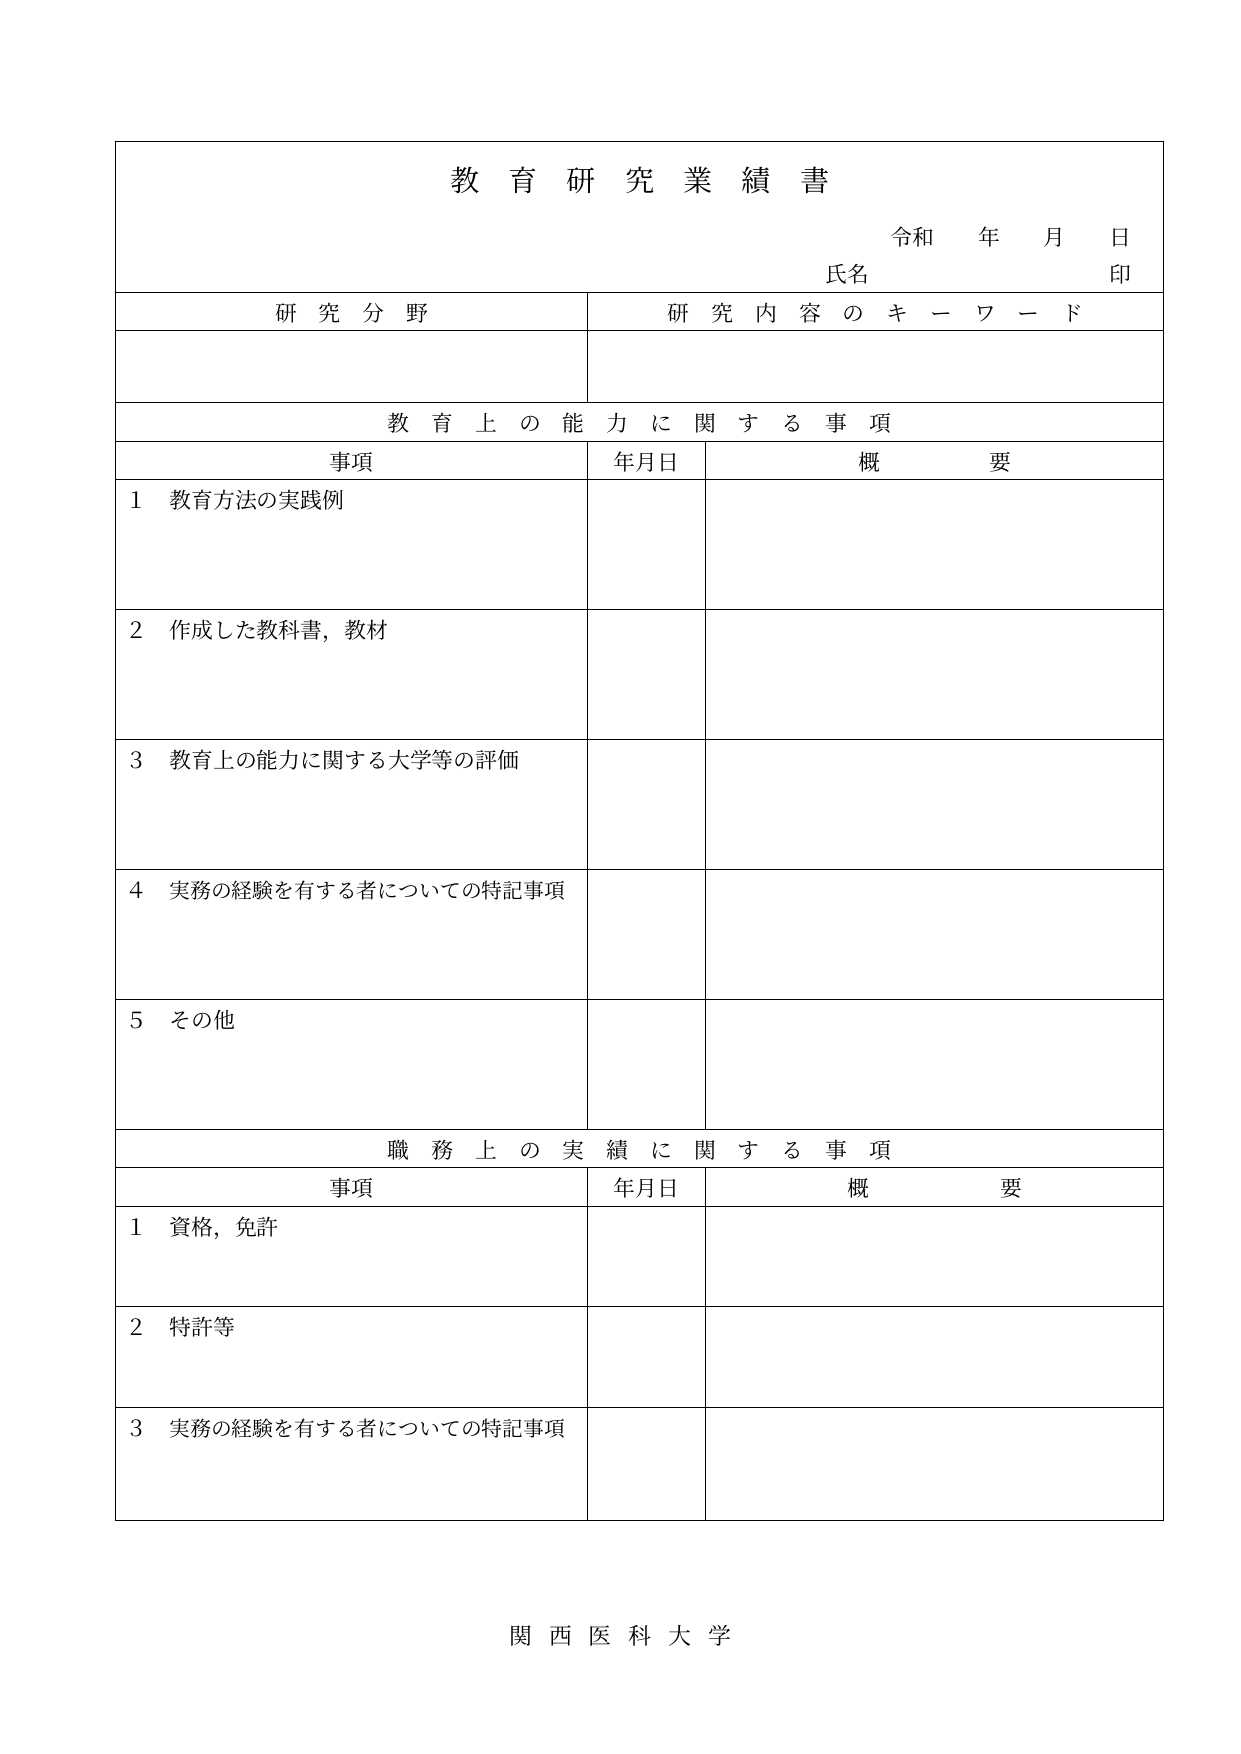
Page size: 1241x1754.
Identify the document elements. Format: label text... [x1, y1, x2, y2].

table_cell [116, 331, 587, 402]
table_cell 概 要 [706, 442, 1163, 479]
table_cell [706, 1207, 1163, 1306]
table_cell [706, 480, 1163, 609]
table_cell 概 要 [706, 1168, 1163, 1206]
table_cell ２ 特許等 [116, 1307, 587, 1407]
table_cell 事項 [116, 442, 587, 479]
table_cell [588, 1207, 705, 1306]
table_cell 事項 [116, 1168, 587, 1206]
table_cell 職 務 上 の 実 績 に 関 す る 事 項 [116, 1130, 1163, 1167]
table_cell [706, 610, 1163, 739]
table_header 教 育 研 究 業 績 書 令和 年 月 日 氏名 印 [116, 142, 1163, 292]
table_cell ４ 実務の経験を有する者についての特記事項 [116, 870, 587, 999]
table_cell ３ 実務の経験を有する者についての特記事項 [116, 1408, 587, 1520]
table_cell [588, 331, 1163, 402]
table_cell 年月日 [588, 442, 705, 479]
table_cell [706, 870, 1163, 999]
table_cell ５ その他 [116, 1000, 587, 1129]
table_cell [706, 1000, 1163, 1129]
table_cell １ 教育方法の実践例 [116, 480, 587, 609]
table_cell 教 育 上 の 能 力 に 関 す る 事 項 [116, 403, 1163, 441]
table_cell [588, 1000, 705, 1129]
table_cell [706, 1408, 1163, 1520]
table_cell [588, 740, 705, 869]
table_cell １ 資格，免許 [116, 1207, 587, 1306]
table_cell 年月日 [588, 1168, 705, 1206]
table_cell [706, 1307, 1163, 1407]
table_cell 研 究 分 野 [116, 293, 587, 330]
table_cell ３ 教育上の能力に関する大学等の評価 [116, 740, 587, 869]
table_cell 研 究 内 容 の キ ー ワ ー ド [588, 293, 1163, 330]
table_cell [588, 610, 705, 739]
table_cell [706, 740, 1163, 869]
table_cell [588, 480, 705, 609]
table_cell [588, 1307, 705, 1407]
table_cell [588, 1408, 705, 1520]
table_cell [588, 870, 705, 999]
table_cell ２ 作成した教科書，教材 [116, 610, 587, 739]
